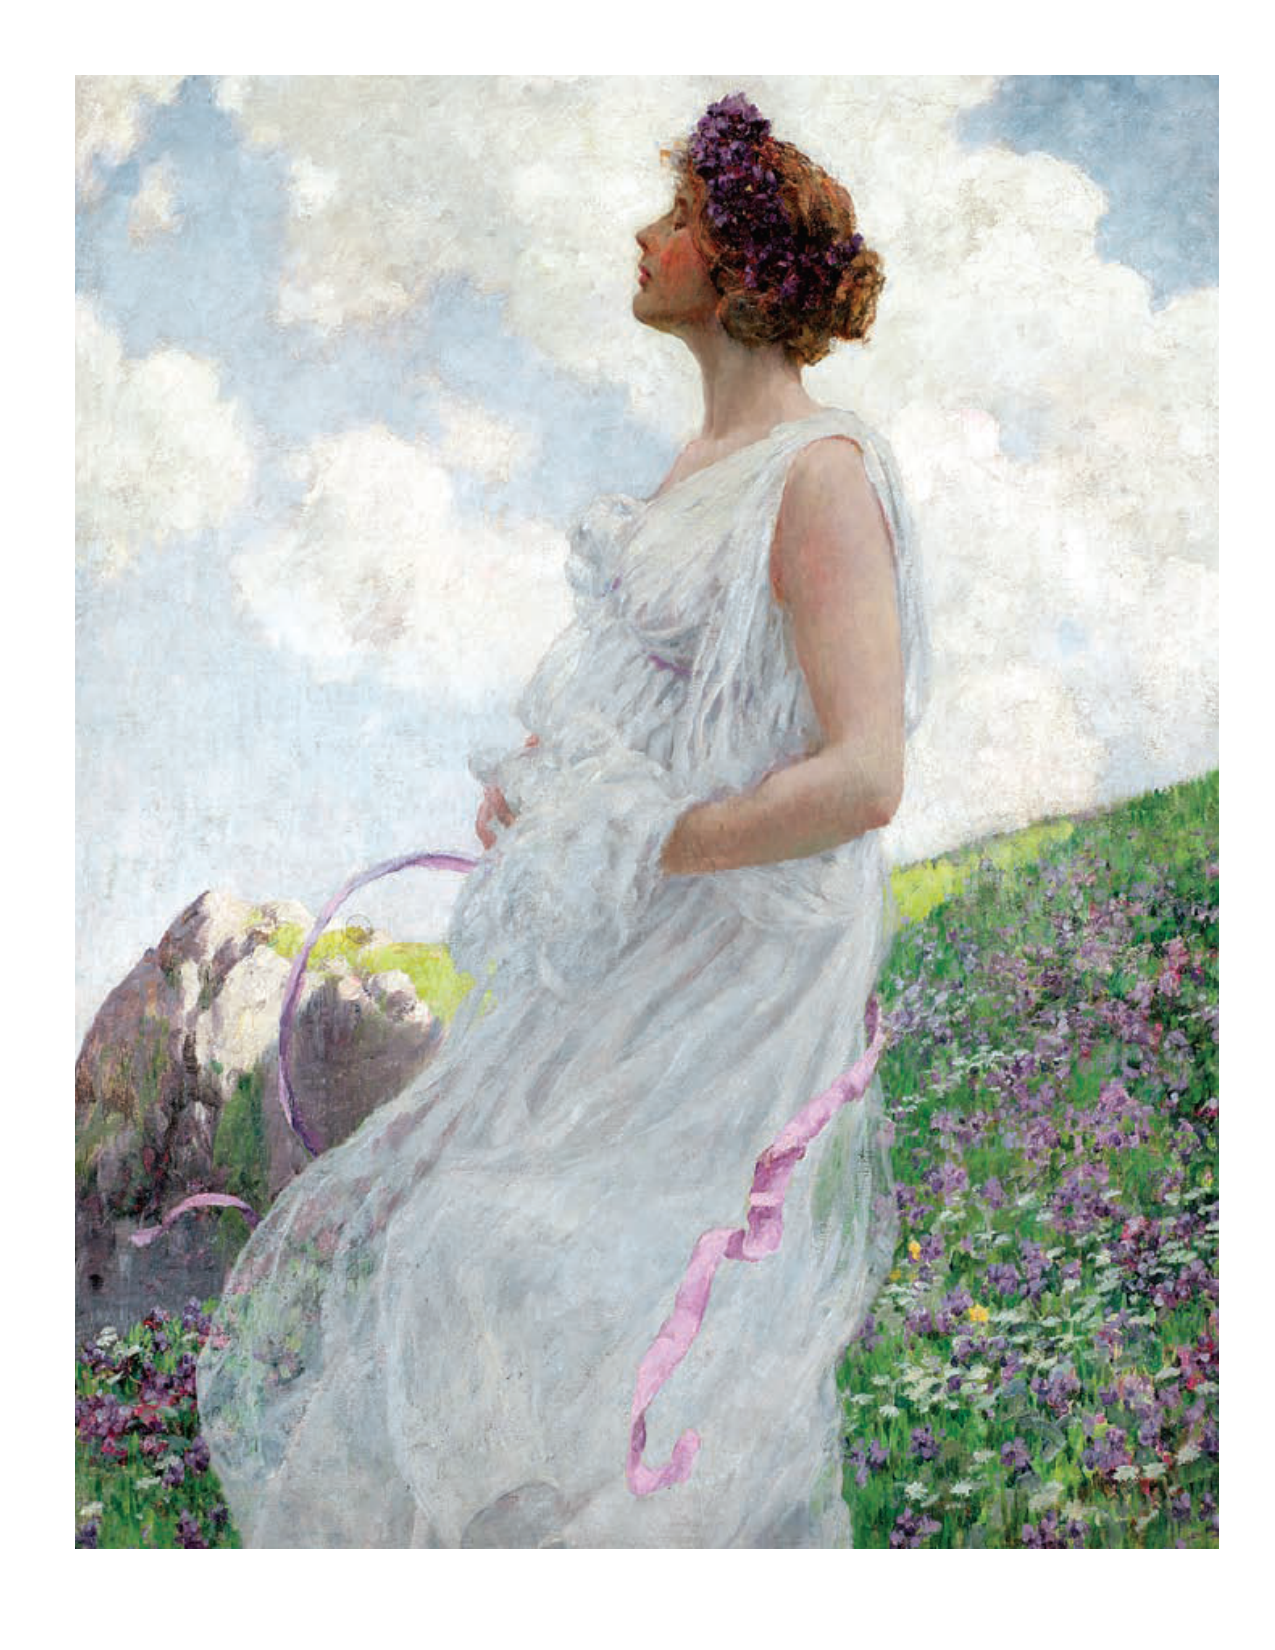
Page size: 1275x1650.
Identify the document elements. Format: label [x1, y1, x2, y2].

picture [75, 75, 1219, 1549]
